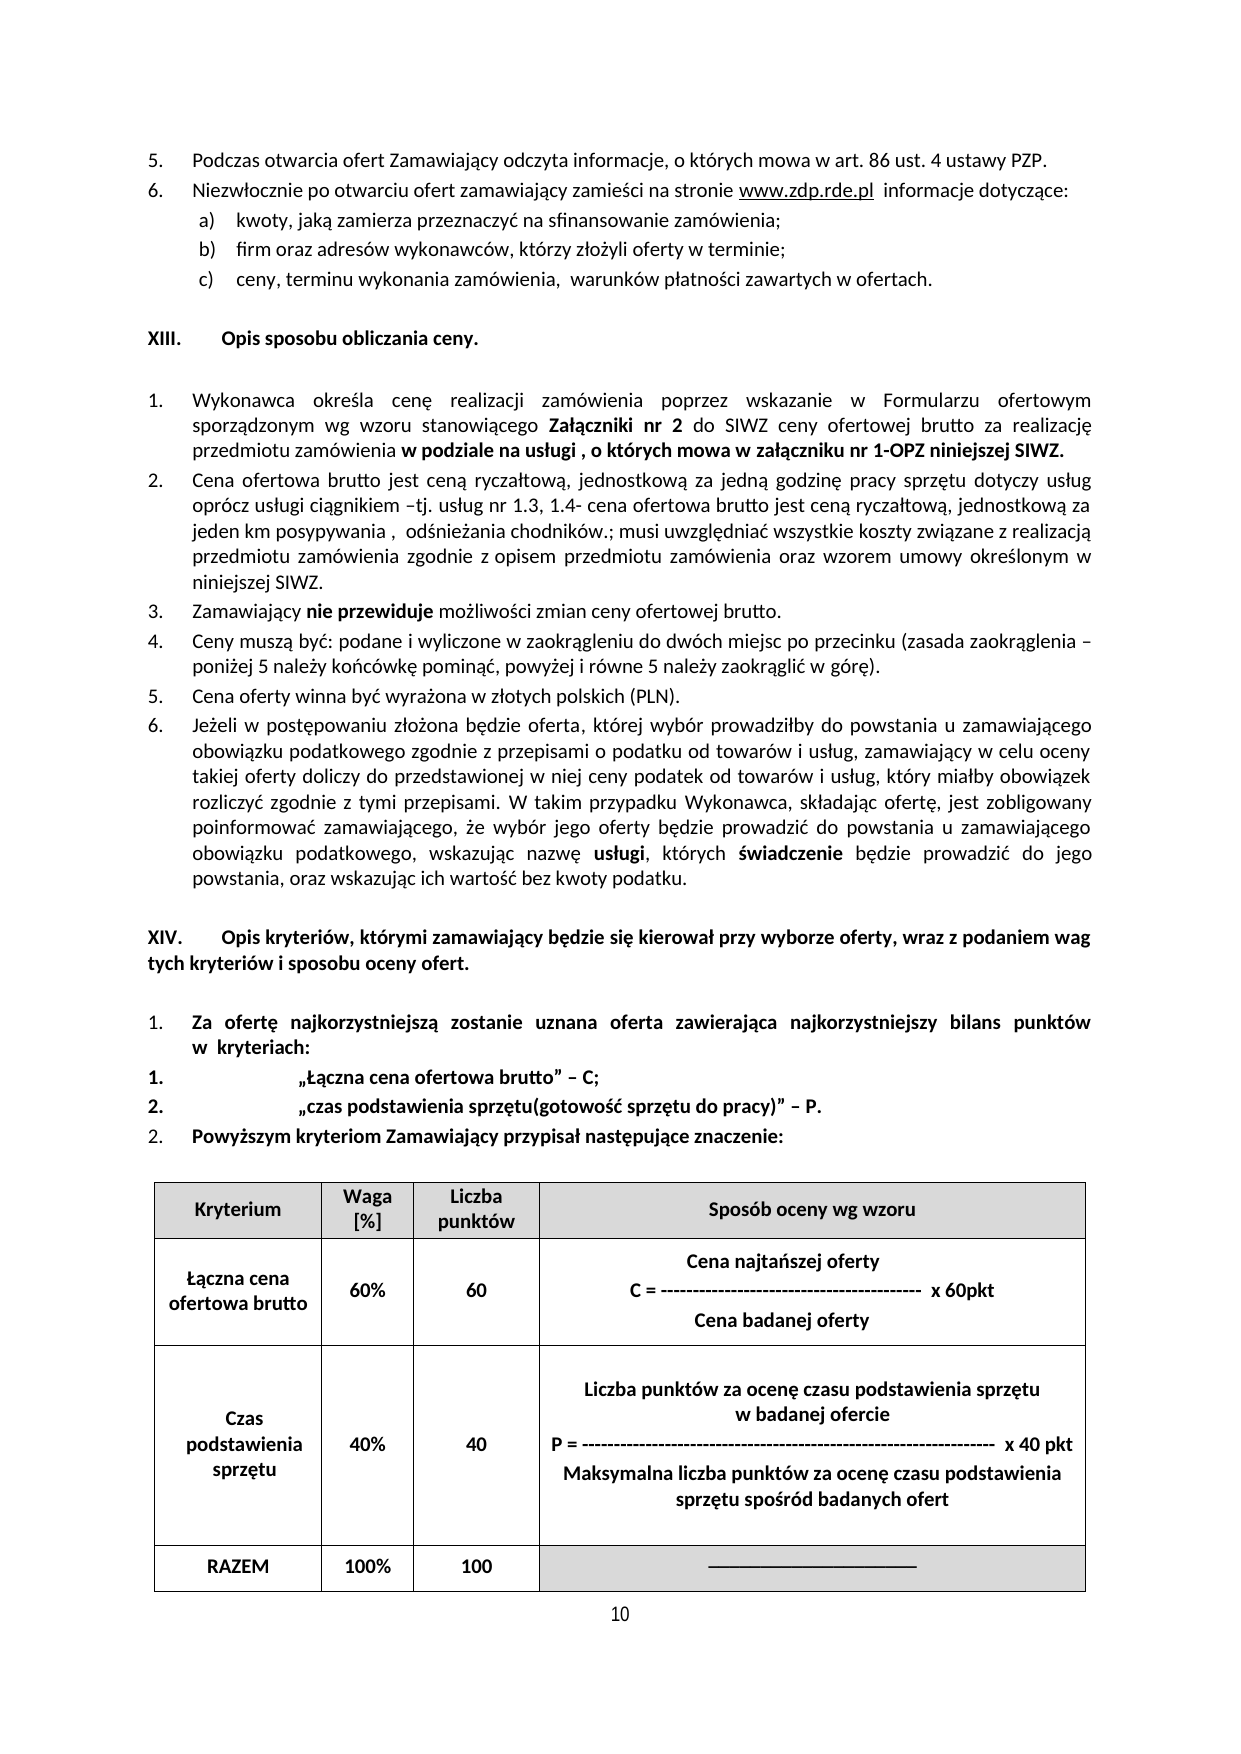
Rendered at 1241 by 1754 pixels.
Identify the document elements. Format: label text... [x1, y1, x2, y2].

list „czas podstawienia sprzętu(gotowość sprzętu do pracy)” – P. [148, 1093, 1093, 1119]
table_cell ──────────────────── [540, 1546, 1085, 1591]
list Ceny muszą być: podane i wyliczone w zaokrągleniu do dwóch miejsc po przecinku (zasada zaokrąglenia – poniżej 5 należy końcówkę pominąć, powyżej i równe 5 należy zaokrąglić w górę). [148, 628, 1093, 679]
list Cena ofertowa brutto jest ceną ryczałtową, jednostkową za jedną godzinę pracy sprzętu dotyczy usług oprócz usługi ciągnikiem –tj. usług nr 1.3, 1.4- cena ofertowa brutto jest ceną ryczałtową, jednostkową za jeden km posypywania , odśnieżania chodników.; musi uwzględniać wszystkie koszty związane z realizacją przedmiotu zamówienia zgodnie z opisem przedmiotu zamówienia oraz wzorem umowy określonym w niniejszej SIWZ. [148, 467, 1093, 594]
table_cell Cena najtańszej oferty C = ----------------------------------------- x 60pkt Cena badanej oferty [540, 1239, 1085, 1345]
list Zamawiający nie przewiduje możliwości zmian ceny ofertowej brutto. [148, 598, 1093, 624]
list ceny, terminu wykonania zamówienia, warunków płatności zawartych w ofertach. [199, 266, 1093, 291]
table_cell Liczba punktów za ocenę czasu podstawienia sprzętu w badanej ofercie P = ----------------------------------------------------------------- x 40 pkt Maksymalna liczba punktów za ocenę czasu podstawienia sprzętu spośród badanych ofert [540, 1346, 1085, 1545]
list kwoty, jaką zamierza przeznaczyć na sfinansowanie zamówienia; [199, 207, 1093, 232]
list Wykonawca określa cenę realizacji zamówienia poprzez wskazanie w Formularzu ofertowym sporządzonym wg wzoru stanowiącego Załączniki nr 2 do SIWZ ceny ofertowej brutto za realizację przedmiotu zamówienia w podziale na usługi , o których mowa w załączniku nr 1-OPZ niniejszej SIWZ. [148, 387, 1093, 463]
table_cell Czas podstawienia sprzętu [155, 1346, 321, 1545]
list „Łączna cena ofertowa brutto” – C; [148, 1064, 1093, 1089]
list Podczas otwarcia ofert Zamawiający odczyta informacje, o których mowa w art. 86 ust. 4 ustawy PZP. [148, 148, 1093, 173]
table_cell 60% [322, 1239, 413, 1345]
text XIV. Opis kryteriów, którymi zamawiający będzie się kierował przy wyborze oferty, wraz z podaniem wag tych kryteriów i sposobu oceny ofert. [148, 924, 1093, 975]
table_header Waga [%] [322, 1183, 413, 1238]
table_cell Łączna cena ofertowa brutto [155, 1239, 321, 1345]
table_header Sposób oceny wg wzoru [540, 1183, 1085, 1238]
table_cell 40 [414, 1346, 539, 1545]
table_header Liczba punktów [414, 1183, 539, 1238]
list Powyższym kryteriom Zamawiający przypisał następujące znaczenie: [148, 1123, 1093, 1148]
table_header Kryterium [155, 1183, 321, 1238]
table_cell 40% [322, 1346, 413, 1545]
table_cell 100 [414, 1546, 539, 1591]
table_cell 60 [414, 1239, 539, 1345]
list Cena oferty winna być wyrażona w złotych polskich (PLN). [148, 683, 1093, 708]
list firm oraz adresów wykonawców, którzy złożyli oferty w terminie; [199, 236, 1093, 262]
list Jeżeli w postępowaniu złożona będzie oferta, której wybór prowadziłby do powstania u zamawiającego obowiązku podatkowego zgodnie z przepisami o podatku od towarów i usług, zamawiający w celu oceny takiej oferty doliczy do przedstawionej w niej ceny podatek od towarów i usług, który miałby obowiązek rozliczyć zgodnie z tymi przepisami. W takim przypadku Wykonawca, składając ofertę, jest zobligowany poinformować zamawiającego, że wybór jego oferty będzie prowadzić do powstania u zamawiającego obowiązku podatkowego, wskazując nazwę usługi, których świadczenie będzie prowadzić do jego powstania, oraz wskazując ich wartość bez kwoty podatku. [148, 713, 1093, 891]
table_cell RAZEM [155, 1546, 321, 1591]
text XIII. Opis sposobu obliczania ceny. [148, 325, 1093, 351]
list Za ofertę najkorzystniejszą zostanie uznana oferta zawierająca najkorzystniejszy bilans punktów w kryteriach: [148, 1009, 1093, 1060]
list Niezwłocznie po otwarciu ofert zamawiający zamieści na stronie www.zdp.rde.pl informacje dotyczące: [148, 177, 1093, 203]
table_cell 100% [322, 1546, 413, 1591]
